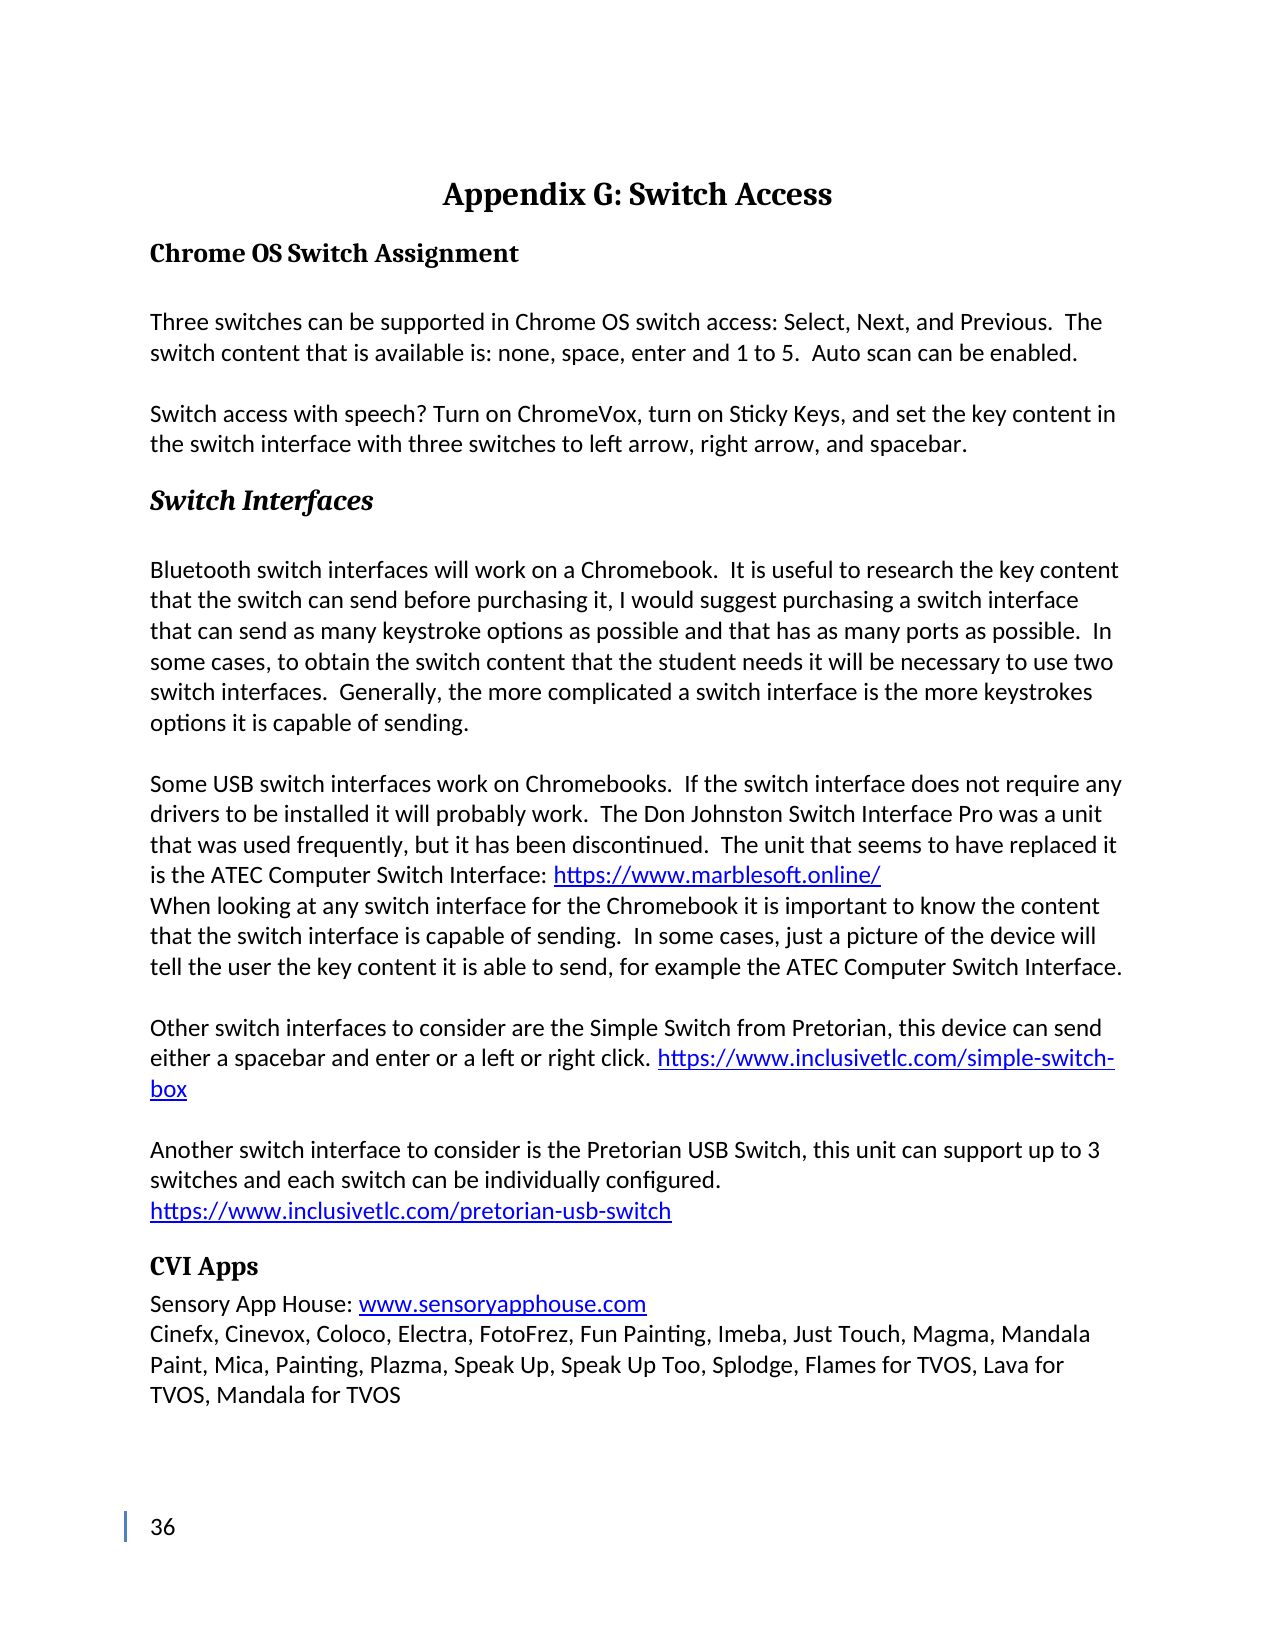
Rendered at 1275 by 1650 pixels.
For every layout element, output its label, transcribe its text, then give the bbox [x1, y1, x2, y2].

text Cinefx, Cinevox, Coloco, Electra, FotoFrez, Fun Painting, Imeba, Just Touch, Magma, Mandala Paint, Mica, Painting, Plazma, Speak Up, Speak Up Too, Splodge, Flames for TVOS, Lava for TVOS, Mandala for TVOS [150, 1318, 1125, 1410]
text Some USB switch interfaces work on Chromebooks. If the switch interface does not require any drivers to be installed it will probably work. The Don Johnston Switch Interface Pro was a unit that was used frequently, but it has been discontinued. The unit that seems to have replaced it is the ATEC Computer Switch Interface: https://www.marblesoft.online/ [150, 768, 1125, 890]
text When looking at any switch interface for the Chromebook it is important to know the content that the switch interface is capable of sending. In some cases, just a picture of the device will tell the user the key content it is able to send, for example the ATEC Computer Switch Interface. [150, 890, 1125, 981]
subtitle CVI Apps [150, 1251, 1125, 1282]
text Other switch interfaces to consider are the Simple Switch from Pretorian, this device can send either a spacebar and enter or a left or right click. https://www.inclusivetlc.com/simple-switch-box [150, 1012, 1125, 1103]
text Switch access with speech? Turn on ChromeVox, turn on Sticky Keys, and set the key content in the switch interface with three switches to left arrow, right arrow, and spacebar. [150, 398, 1125, 459]
text Sensory App House: www.sensoryapphouse.com [150, 1288, 1125, 1318]
subtitle Switch Interfaces [150, 484, 1125, 517]
text Bluetooth switch interfaces will work on a Chromebook. It is useful to research the key content that the switch can send before purchasing it, I would suggest purchasing a switch interface that can send as many keystroke options as possible and that has as many ports as possible. In some cases, to obtain the switch content that the student needs it will be necessary to use two switch interfaces. Generally, the more complicated a switch interface is the more keystrokes options it is capable of sending. [150, 554, 1125, 737]
text Three switches can be supported in Chrome OS switch access: Select, Next, and Previous. The switch content that is available is: none, space, enter and 1 to 5. Auto scan can be enabled. [150, 306, 1125, 367]
subtitle Appendix G: Switch Access [150, 175, 1125, 213]
text Another switch interface to consider is the Pretorian USB Switch, this unit can support up to 3 switches and each switch can be individually configured. https://www.inclusivetlc.com/pretorian-usb-switch [150, 1134, 1125, 1226]
subtitle Chrome OS Switch Assignment [150, 238, 1125, 269]
